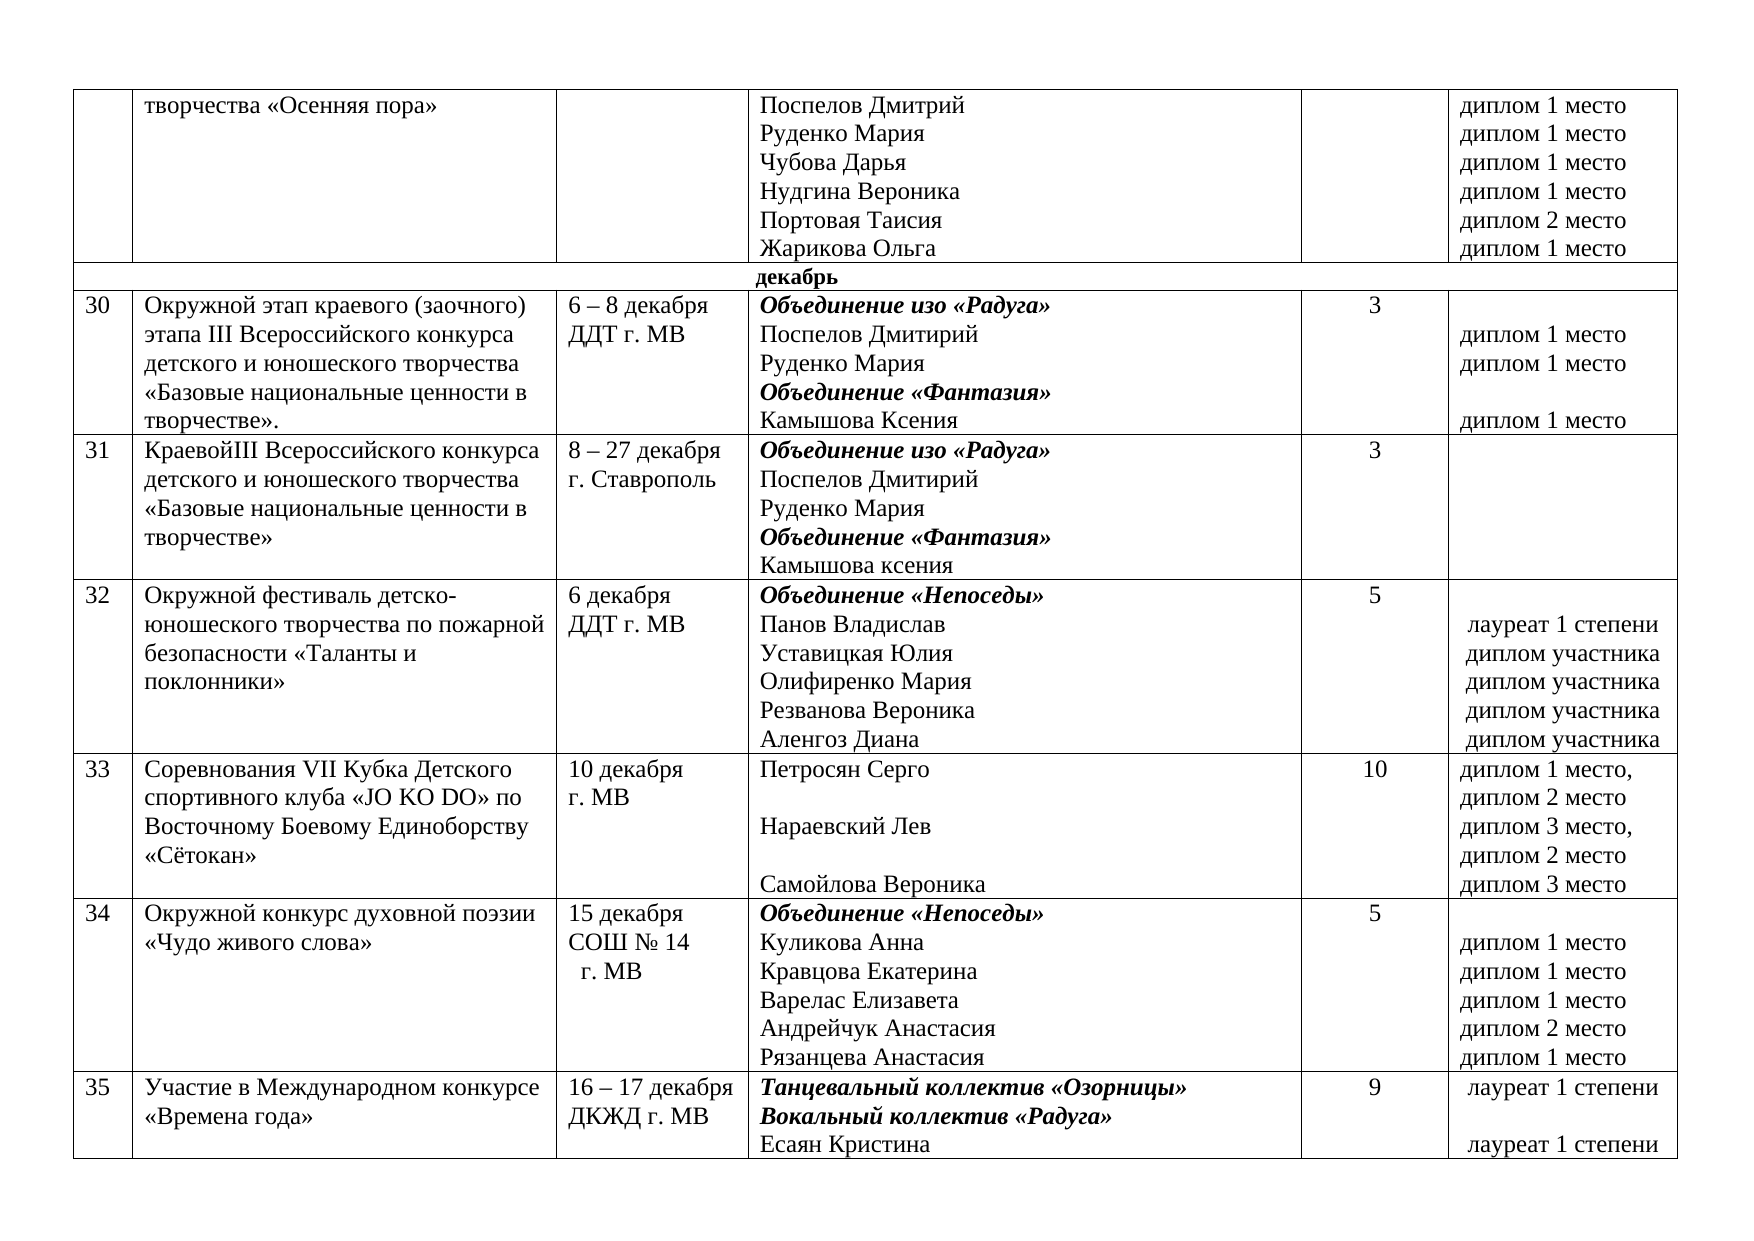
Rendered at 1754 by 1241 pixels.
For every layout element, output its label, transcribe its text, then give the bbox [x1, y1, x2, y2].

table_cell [1449, 90, 1677, 262]
table_cell 32 [74, 580, 132, 753]
table_cell лауреат 1 степени лауреат 1 степени [1449, 1072, 1677, 1158]
table_cell 5 [1302, 899, 1448, 1071]
table_cell Окружной конкурс духовной поэзии «Чудо живого слова» [133, 899, 556, 1071]
table_cell декабрь [74, 263, 1677, 289]
table_cell [1449, 435, 1677, 579]
table_cell диплом 1 место, диплом 2 место диплом 3 место, диплом 2 место диплом 3 место [1449, 754, 1677, 897]
table_cell 30 [74, 291, 132, 434]
table_cell Объединение «Непоседы» Панов Владислав Уставицкая Юлия Олифиренко Мария Резванова Вероника Аленгоз Диана [749, 580, 1301, 753]
table_cell 15 декабря СОШ № 14 г. МВ [557, 899, 748, 1071]
table_cell Объединение изо «Радуга» Поспелов Дмитирий Руденко Мария Объединение «Фантазия» Камышова ксения [749, 435, 1301, 579]
table_cell 6 декабря ДДТ г. МВ [557, 580, 748, 753]
table_cell 3 [1302, 435, 1448, 579]
table_cell 6 – 8 декабря ДДТ г. МВ [557, 291, 748, 434]
table_cell 7 [1302, 90, 1448, 262]
table_cell Краевойаевомабря ДДТиков ДДТ (заочный) этап III Всероссийского конкурса детского и юношеского творчества «Базовые национальные ценности в творчестве» [133, 435, 556, 579]
table_cell диплом 1 место диплом 1 место диплом 1 место [1449, 291, 1677, 434]
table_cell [133, 90, 556, 262]
table_cell 9 [1302, 1072, 1448, 1158]
table_cell 16 – 17 декабря ДКЖД г. МВ [557, 1072, 748, 1158]
table_cell Участие в Международном конкурсе «Времена года» [133, 1072, 556, 1158]
table_cell 5 [1302, 580, 1448, 753]
table_cell Танцевальный коллектив «Озорницы» Вокальный коллектив «Радуга» Есаян Кристина [749, 1072, 1301, 1158]
table_cell Объединение «Непоседы» Куликова Анна Кравцова Екатерина Варелас Елизавета Андрейчук Анастасия Рязанцева Анастасия [749, 899, 1301, 1071]
table_cell лауреат 1 степени диплом участника диплом участника диплом участника диплом участника [1449, 580, 1677, 753]
table_cell 34 [74, 899, 132, 1071]
table_cell 10 [1302, 754, 1448, 897]
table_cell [749, 90, 1301, 262]
table_cell 8 – 27 декабря г. Ставрополь [557, 435, 748, 579]
table_cell 29 [74, 90, 132, 262]
table_cell Объединение изо «Радуга» Поспелов Дмитирий Руденко Мария Объединение «Фантазия» Камышова Ксения [749, 291, 1301, 434]
table_cell 33 [74, 754, 132, 897]
table_cell Петросян Серго Нараевский Лев Самойлова Вероника [749, 754, 1301, 897]
table_cell диплом 1 место диплом 1 место диплом 1 место диплом 2 место диплом 1 место [1449, 899, 1677, 1071]
table_cell [557, 90, 748, 262]
table_cell Окружной этап краевого (заочного) этапа III Всероссийского конкурса детского и юношеского творчества «Базовые национальные ценности в творчестве». [133, 291, 556, 434]
table_cell Окружной фестиваль детско-юношеского творчества по пожарной безопасности «Таланты и поклонники» [133, 580, 556, 753]
table_cell 35 [74, 1072, 132, 1158]
table_cell 31 [74, 435, 132, 579]
table_cell Соревнования VII Кубка Детского спортивного клуба «JO KO DO» по Восточному Боевому Единоборству «Сётокан» [133, 754, 556, 897]
table_cell 3 [1302, 291, 1448, 434]
table_cell 10 декабря г. МВ [557, 754, 748, 897]
